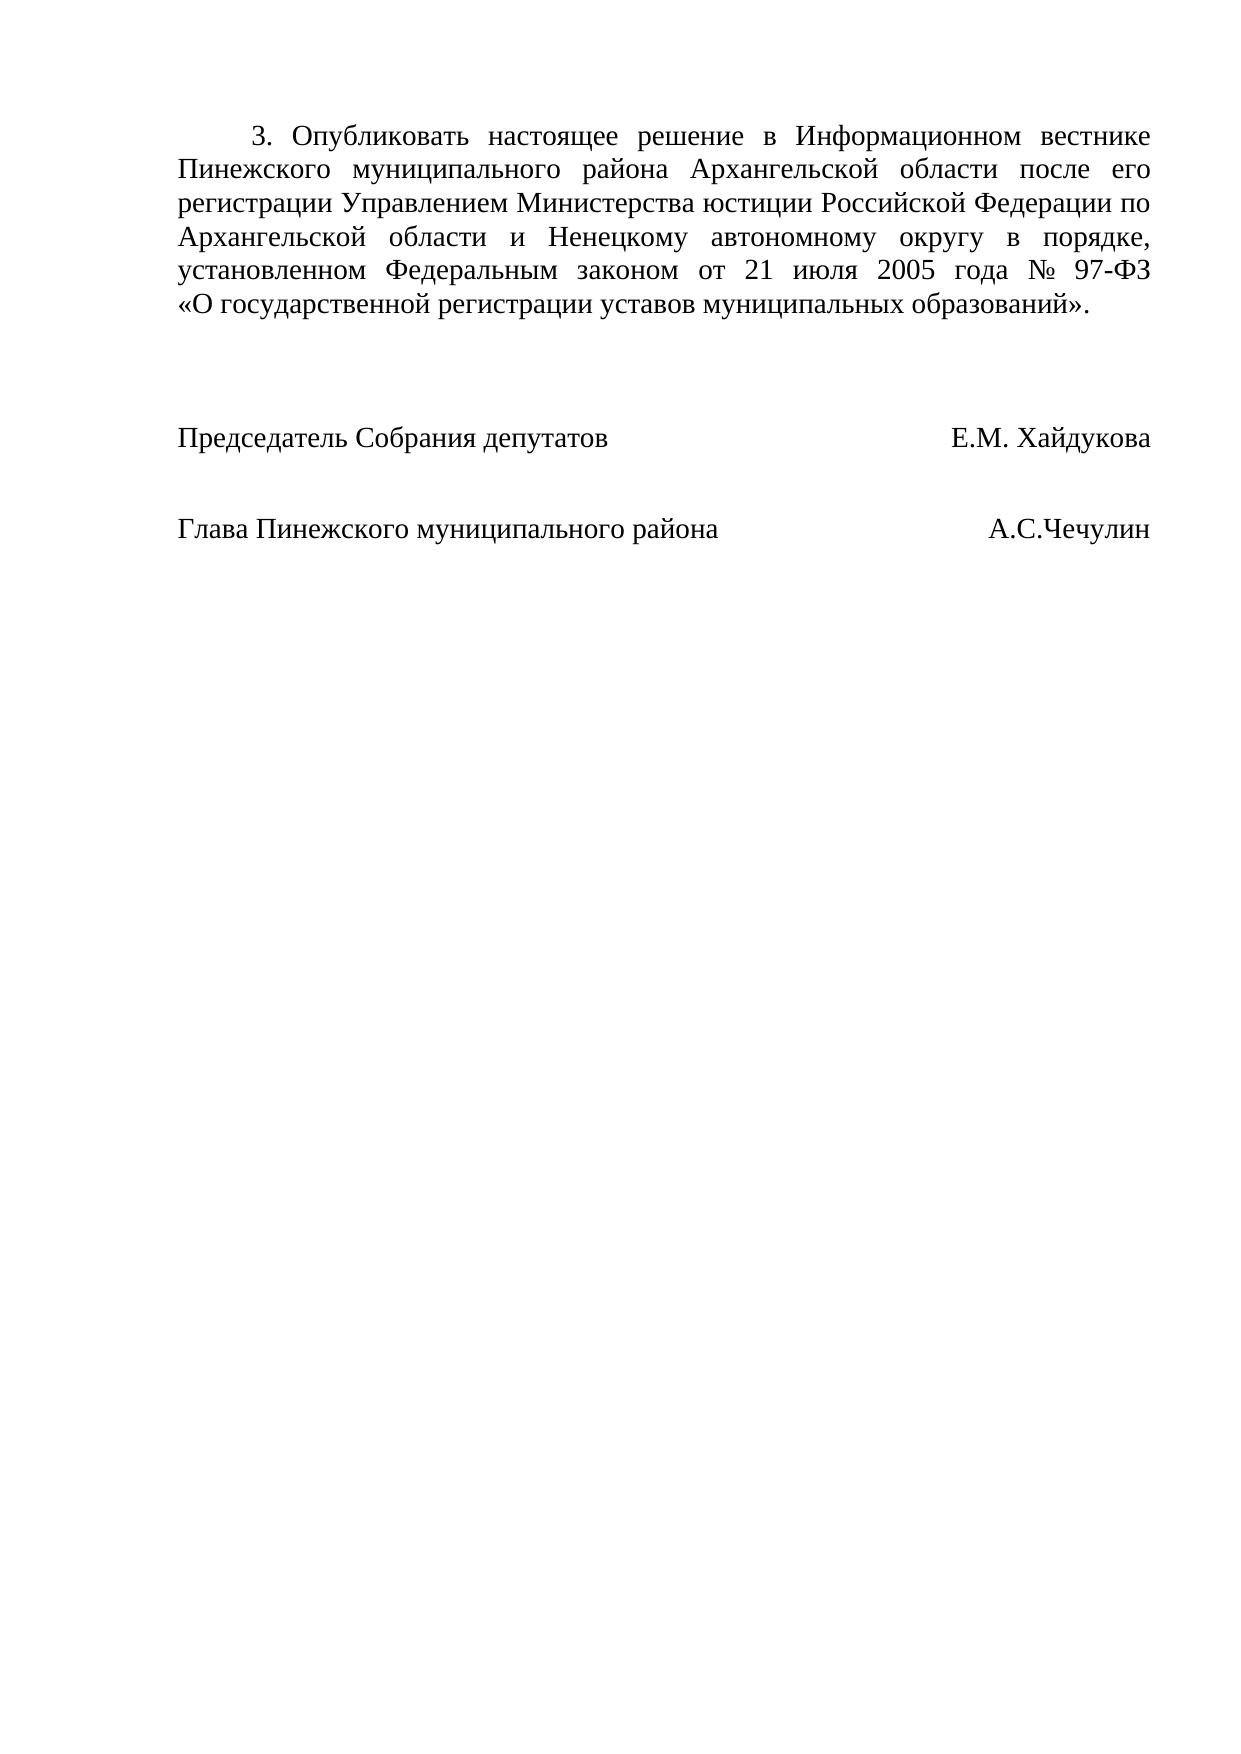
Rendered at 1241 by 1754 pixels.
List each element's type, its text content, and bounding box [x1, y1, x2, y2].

text 3. Опубликовать настоящее решение в Информационном вестнике Пинежского муниципального района Архангельской области после его регистрации Управлением Министерства юстиции Российской Федерации по Архангельской области и Ненецкому автономному округу в порядке, установленном Федеральным законом от 21 июля 2005 года № 97-ФЗ «О государственной регистрации уставов муниципальных образований». [177, 118, 1152, 319]
text Председатель Собрания депутатов Е.М. Хайдукова [177, 420, 1152, 453]
text Глава Пинежского муниципального района А.С.Чечулин [177, 511, 1152, 545]
